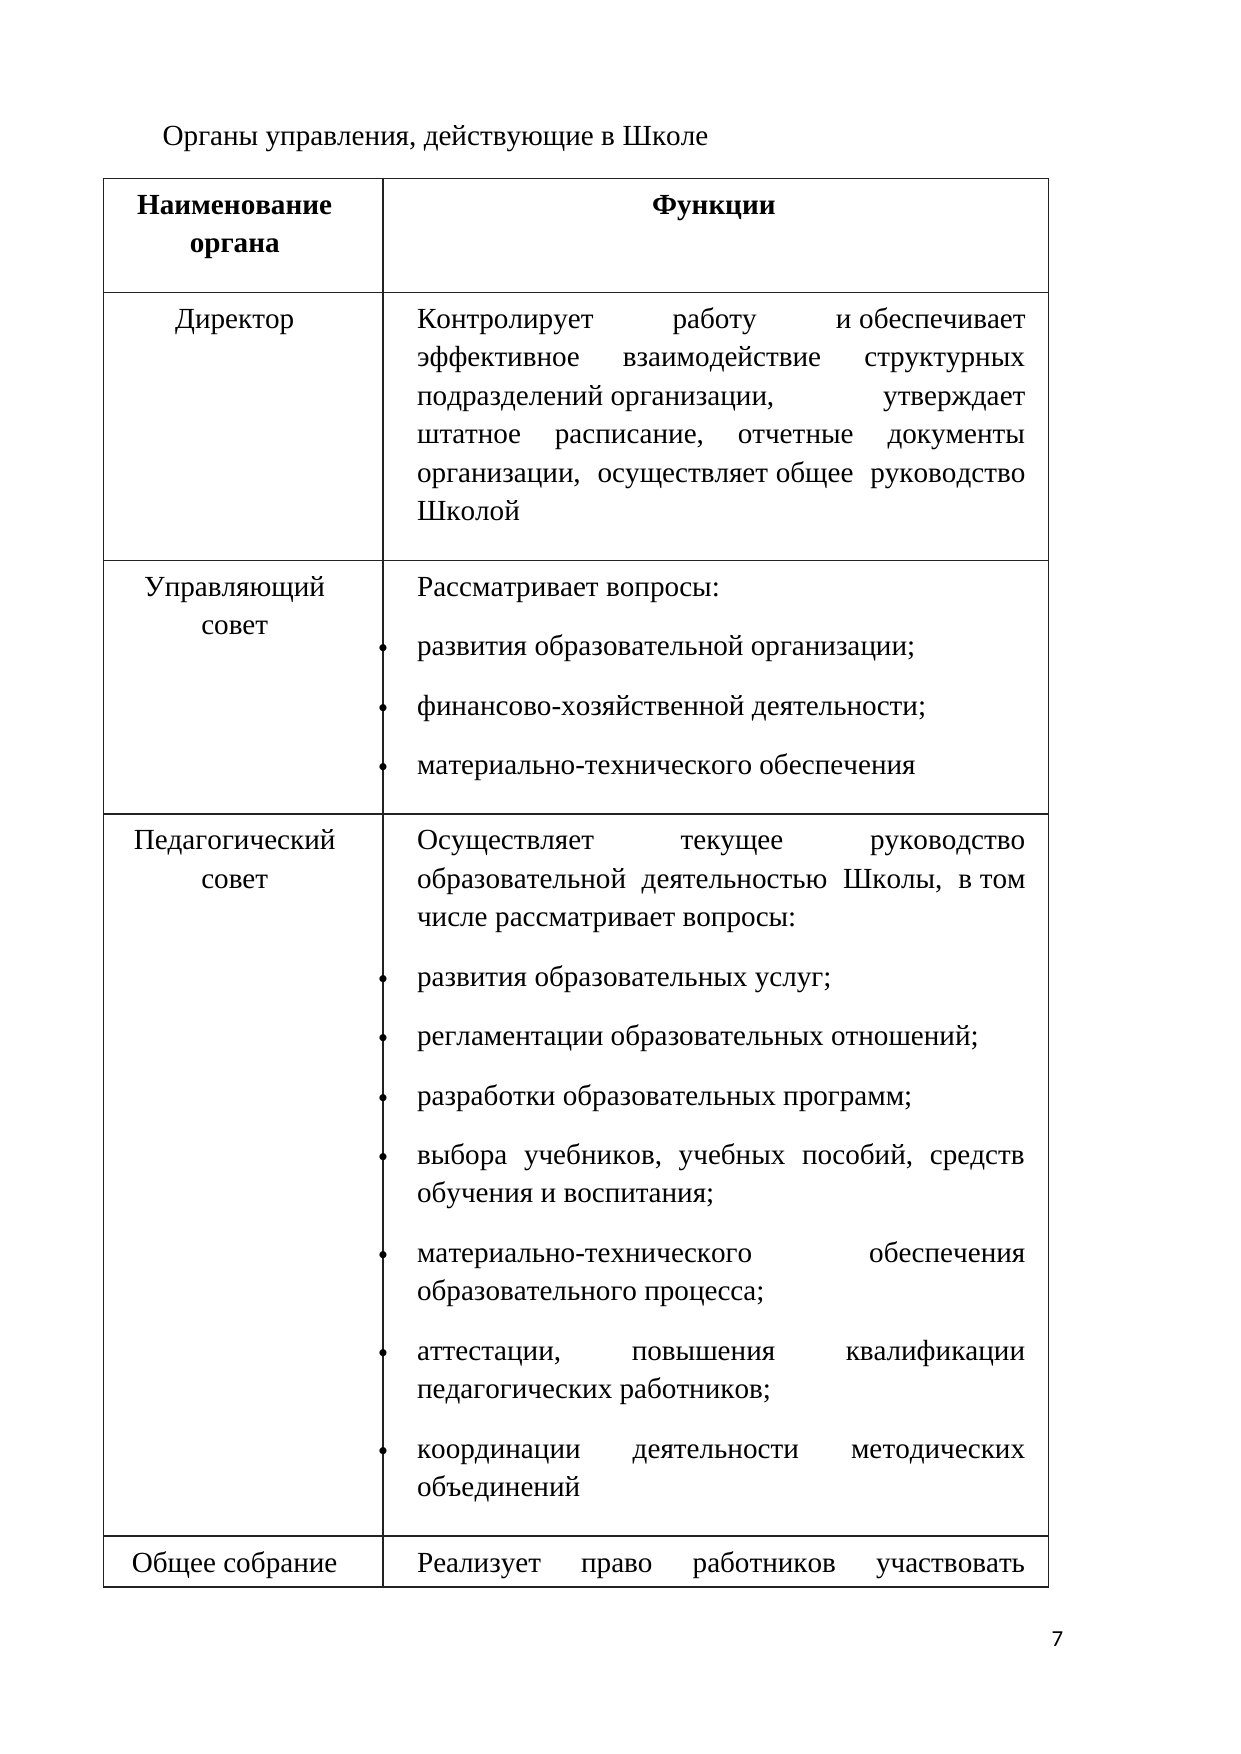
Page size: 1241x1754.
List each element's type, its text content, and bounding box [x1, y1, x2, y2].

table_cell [384, 1537, 1048, 1586]
text Органы управления, действующие в Школе [162, 118, 1152, 152]
table_header Функции [384, 179, 1048, 291]
table_header Наименование органа [104, 179, 382, 291]
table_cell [104, 1537, 382, 1586]
table_cell Контролирует работу и обеспечивает эффективное взаимодействие структурных подразделений организации, утверждает штатное расписание, отчетные документы организации, осуществляет общее руководство Школой [384, 293, 1048, 559]
table_cell Директор [104, 293, 382, 559]
table_cell Осуществляет текущее руководство образовательной деятельностью Школы, в том числе рассматривает вопросы: развития образовательных услуг; регламентации образовательных отношений; разработки образовательных программ; выбора учебников, учебных пособий, средств обучения и воспитания; материально-технического обеспечения образовательного процесса; аттестации, повышения квалификации педагогических работников; координации деятельности методических объединений [384, 815, 1048, 1535]
table_cell Педагогический совет [104, 815, 382, 1535]
table_cell Управляющий совет [104, 561, 382, 813]
table_cell Рассматривает вопросы: развития образовательной организации; финансово-хозяйственной деятельности; материально-технического обеспечения [384, 561, 1048, 813]
